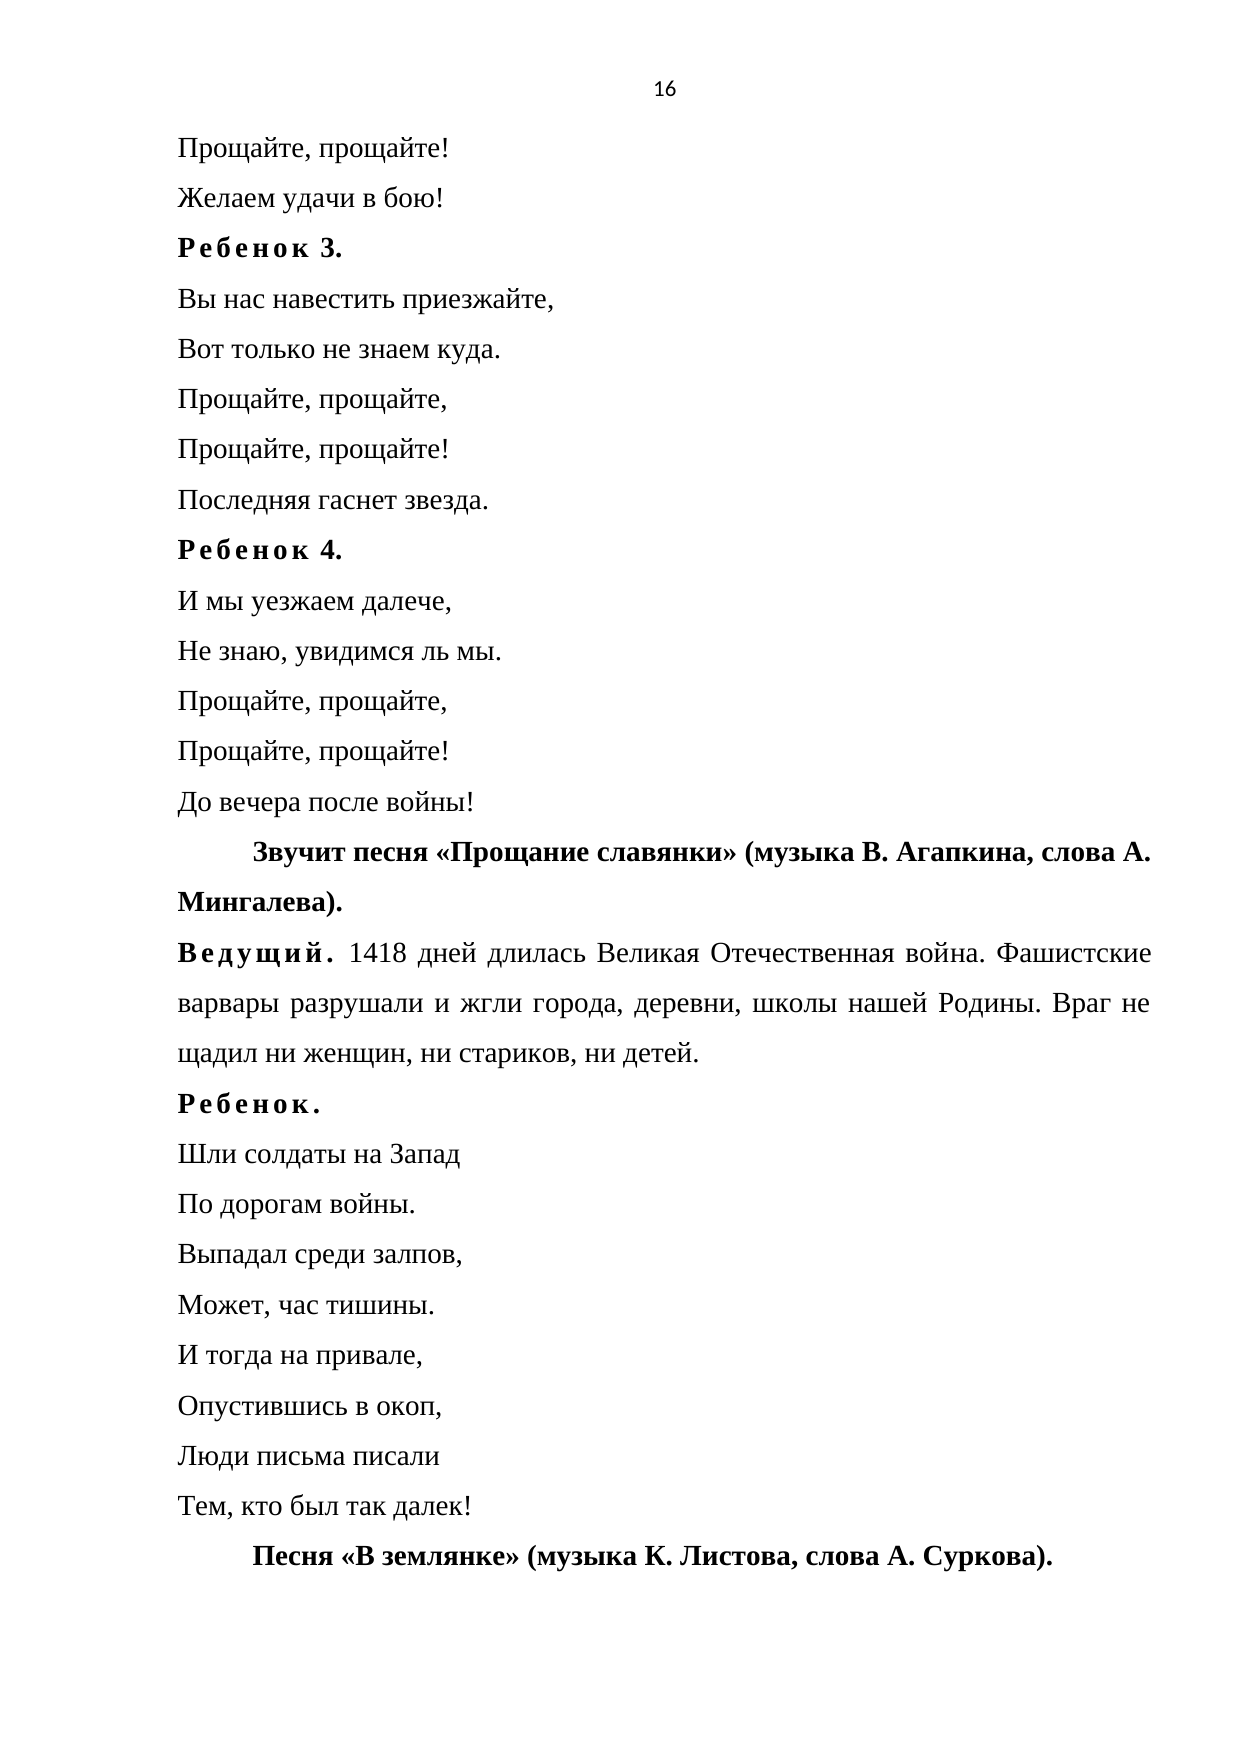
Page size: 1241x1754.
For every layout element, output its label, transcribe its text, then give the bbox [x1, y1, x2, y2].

text Прощайте, прощайте! [177, 733, 1152, 767]
text Не знаю, увидимся ль мы. [177, 633, 1152, 666]
text Прощайте, прощайте! [177, 432, 1152, 465]
text Шли солдаты на Запад [177, 1136, 1152, 1169]
text Вот только не знаем куда. [177, 331, 1152, 364]
text Ребенок 4. [177, 532, 1152, 566]
text И мы уезжаем далече, [177, 583, 1152, 616]
text Звучит песня «Прощание славянки» (музыка В. Агапкина, слова А. Мингалева). [177, 834, 1152, 918]
text По дорогам войны. [177, 1186, 1152, 1220]
text Прощайте, прощайте, [177, 381, 1152, 415]
text Желаем удачи в бою! [177, 180, 1152, 214]
text Люди письма писали [177, 1438, 1152, 1471]
text Вы нас навестить приезжайте, [177, 281, 1152, 314]
text Прощайте, прощайте, [177, 683, 1152, 717]
text Ребенок. [177, 1086, 1152, 1119]
text Прощайте, прощайте! [177, 130, 1152, 163]
text Ребенок 3. [177, 230, 1152, 264]
text Тем, кто был так далек! [177, 1488, 1152, 1522]
text До вечера после войны! [177, 784, 1152, 817]
text Последняя гаснет звезда. [177, 482, 1152, 516]
text Выпадал среди залпов, [177, 1237, 1152, 1270]
text И тогда на привале, [177, 1337, 1152, 1371]
text Песня «В землянке» (музыка К. Листова, слова А. Суркова). [177, 1538, 1152, 1572]
text Может, час тишины. [177, 1287, 1152, 1321]
text Ведущий. 1418 дней длилась Великая Отечественная война. Фашистские варвары разрушали и жгли города, деревни, школы нашей Родины. Враг не щадил ни женщин, ни стариков, ни детей. [177, 935, 1152, 1069]
text Опустившись в окоп, [177, 1388, 1152, 1421]
